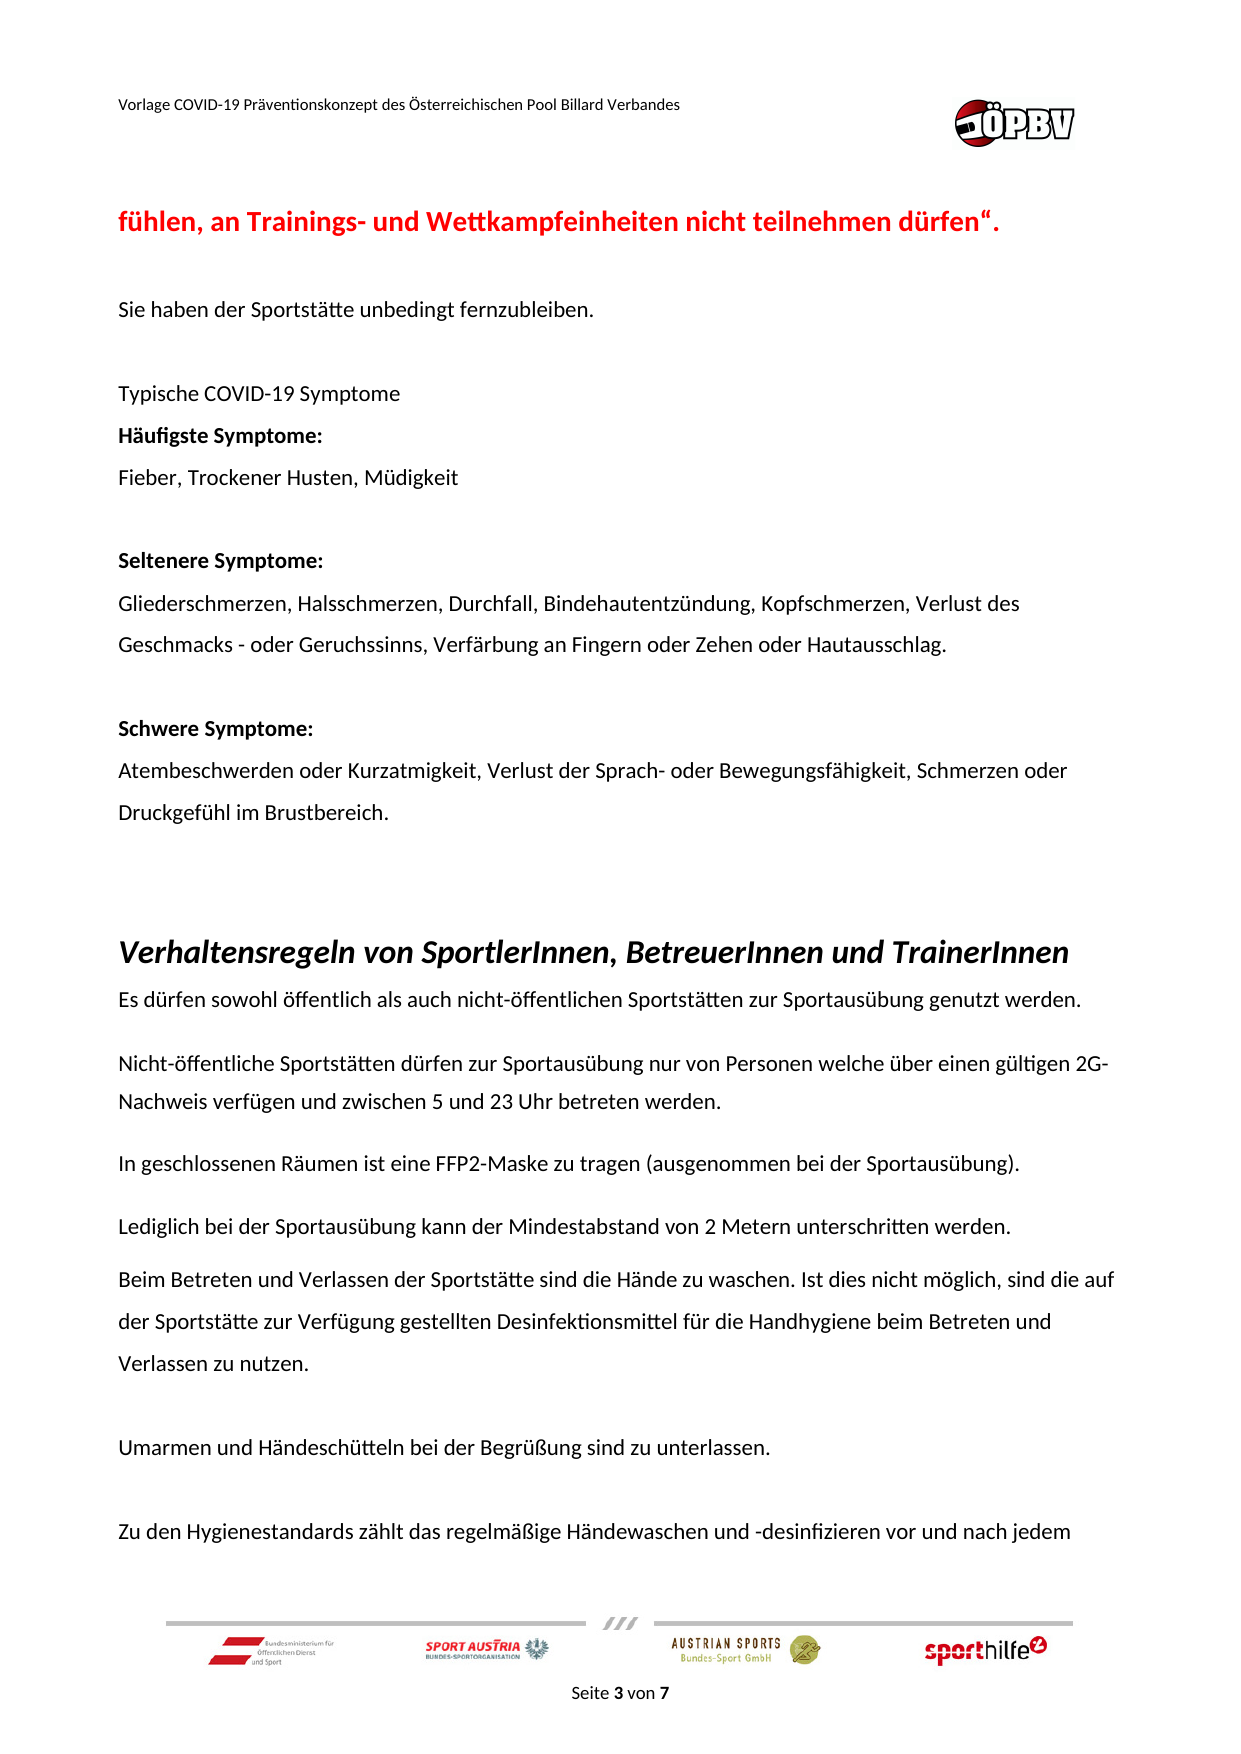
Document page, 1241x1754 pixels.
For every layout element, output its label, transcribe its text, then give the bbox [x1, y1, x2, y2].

text Lediglich bei der Sportausübung kann der Mindestabstand von 2 Metern unterschritten werden. [118, 1202, 1122, 1240]
picture [147, 1613, 1093, 1682]
text In geschlossenen Räumen ist eine FFP2-Maske zu tragen (ausgenommen bei der Sportausübung). [118, 1140, 1122, 1177]
picture [952, 97, 1076, 150]
text Nicht-öffentliche Sportstätten dürfen zur Sportausübung nur von Personen welche über einen gültigen 2G- Nachweis verfügen und zwischen 5 und 23 Uhr betreten werden. [118, 1040, 1122, 1115]
